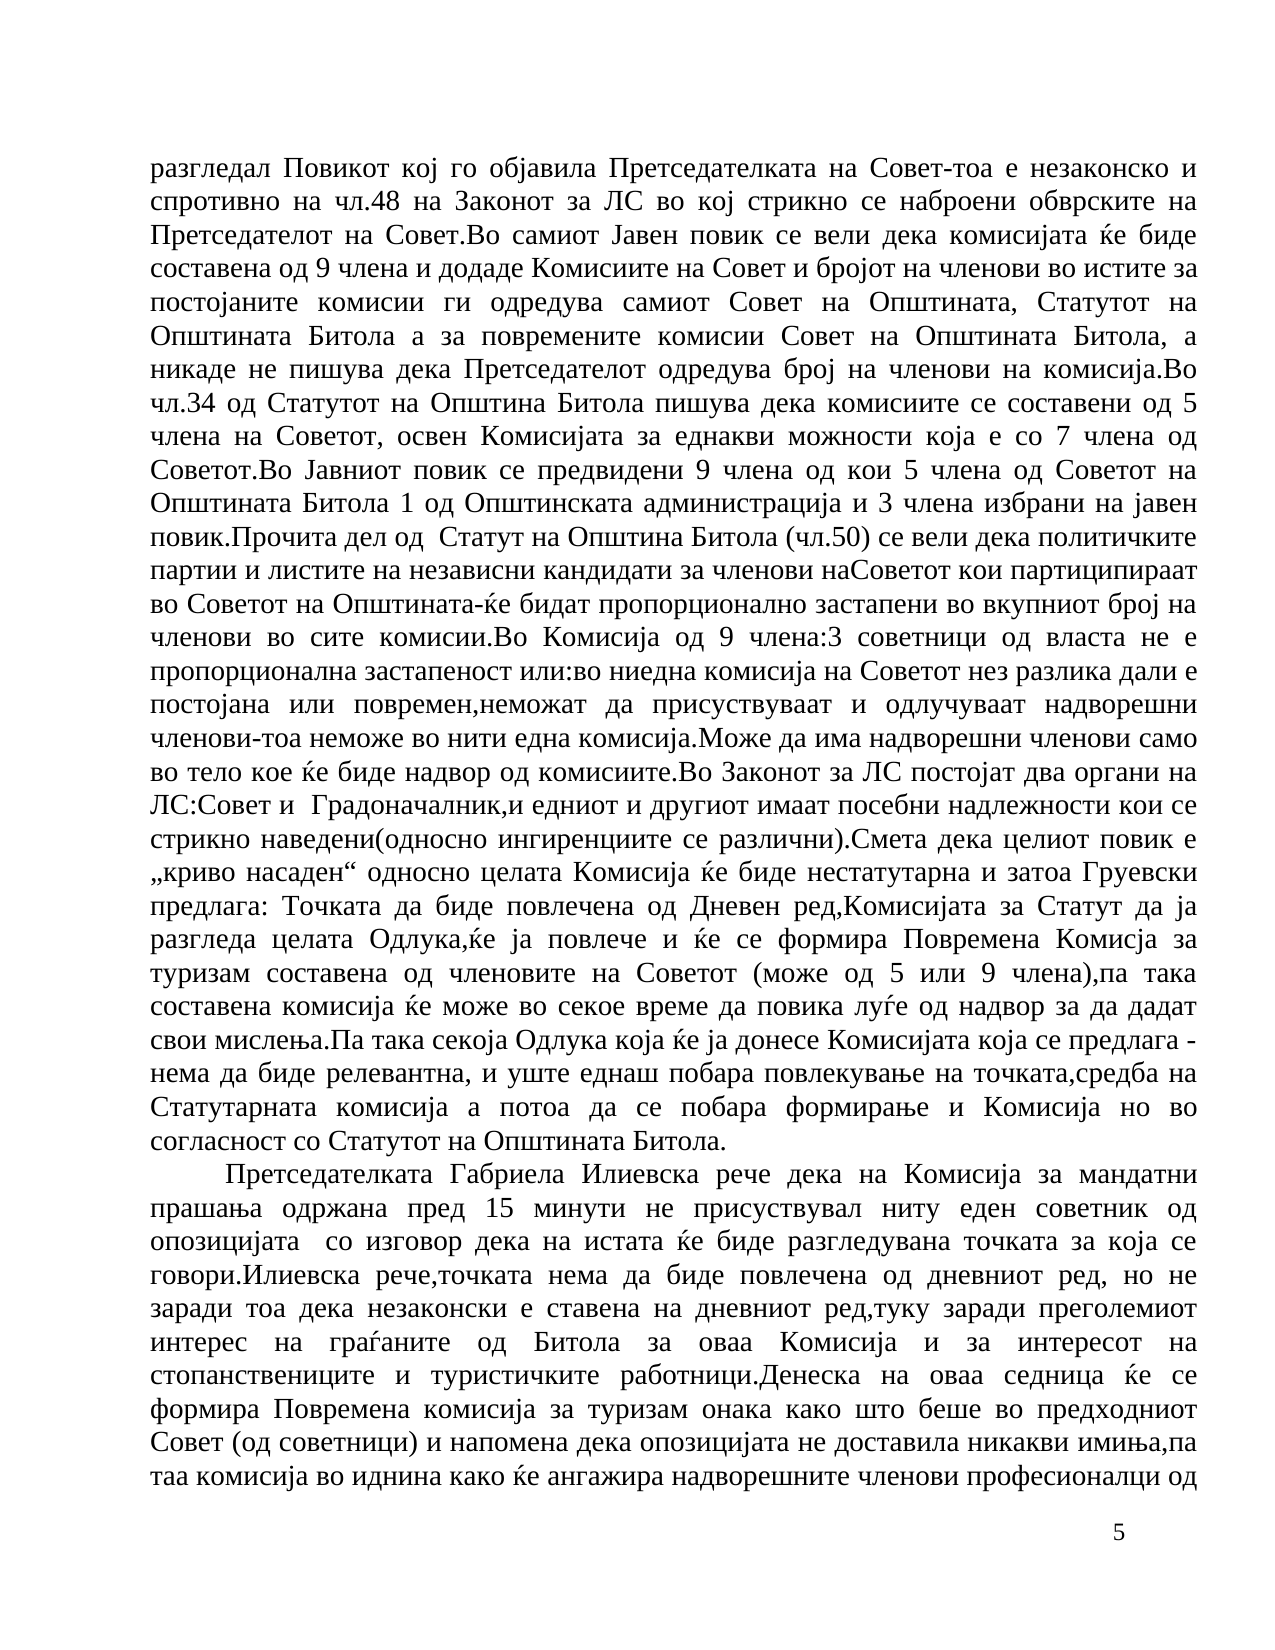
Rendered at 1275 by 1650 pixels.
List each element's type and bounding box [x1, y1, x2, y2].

text [150, 150, 1198, 1156]
text [150, 1156, 1198, 1492]
